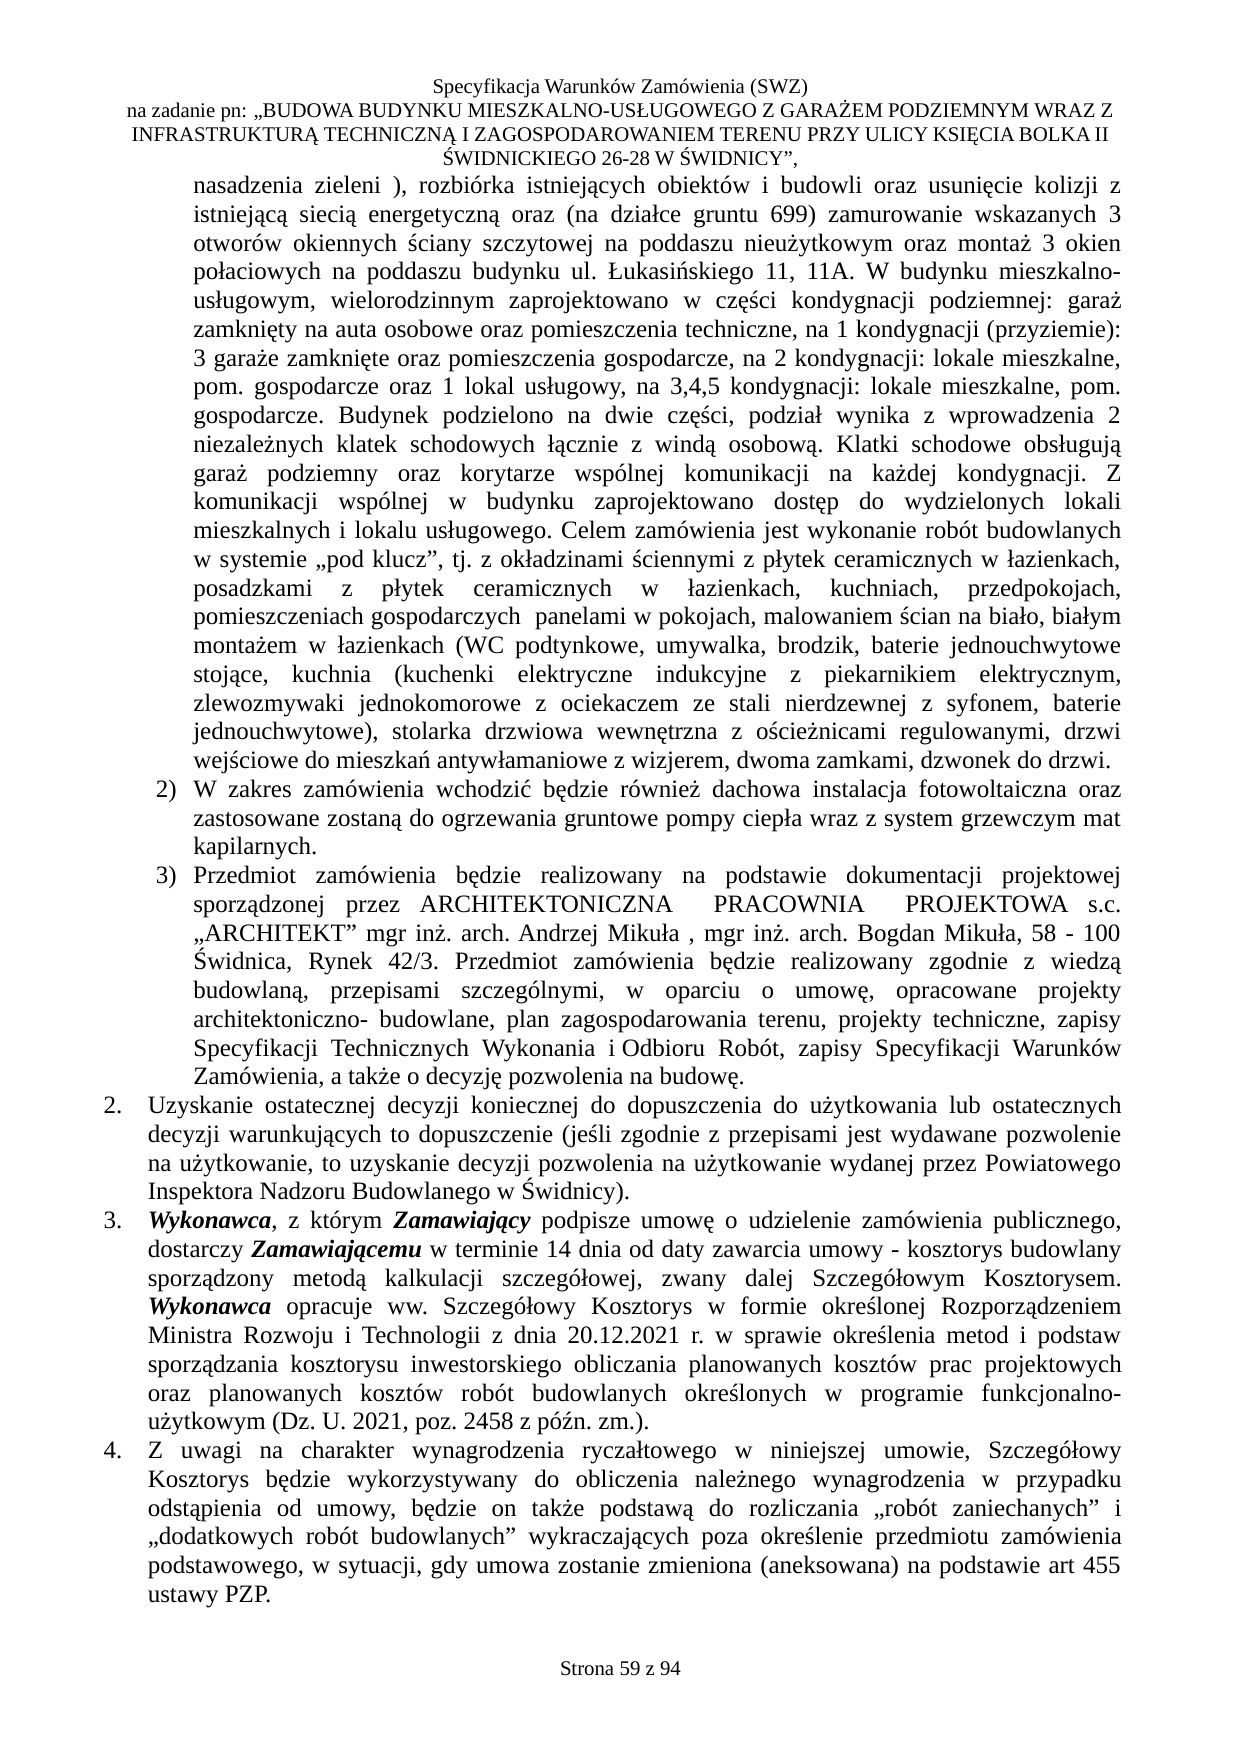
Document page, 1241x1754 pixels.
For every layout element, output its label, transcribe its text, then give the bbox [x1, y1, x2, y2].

list Z uwagi na charakter wynagrodzenia ryczałtowego w niniejszej umowie, Szczegółowy Kosztorys będzie wykorzystywany do obliczenia należnego wynagrodzenia w przypadku odstąpienia od umowy, będzie on także podstawą do rozliczania „robót zaniechanych” i „dodatkowych robót budowlanych” wykraczających poza określenie przedmiotu zamówienia podstawowego, w sytuacji, gdy umowa zostanie zmieniona (aneksowana) na podstawie art 455 ustawy PZP. [103, 1435, 1122, 1608]
list W zakres zamówienia wchodzić będzie również dachowa instalacja fotowoltaiczna oraz zastosowane zostaną do ogrzewania gruntowe pompy ciepła wraz z system grzewczym mat kapilarnych. [156, 774, 1122, 860]
list Wykonawca, z którym Zamawiający podpisze umowę o udzielenie zamówienia publicznego, dostarczy Zamawiającemu w terminie 14 dnia od daty zawarcia umowy - kosztorys budowlany sporządzony metodą kalkulacji szczegółowej, zwany dalej Szczegółowym Kosztorysem. Wykonawca opracuje ww. Szczegółowy Kosztorys w formie określonej Rozporządzeniem Ministra Rozwoju i Technologii z dnia 20.12.2021 r. w sprawie określenia metod i podstaw sporządzania kosztorysu inwestorskiego obliczania planowanych kosztów prac projektowych oraz planowanych kosztów robót budowlanych określonych w programie funkcjonalno-użytkowym (Dz. U. 2021, poz. 2458 z późn. zm.). [103, 1205, 1122, 1435]
list Przedmiot zamówienia będzie realizowany na podstawie dokumentacji projektowej sporządzonej przez ARCHITEKTONICZNA PRACOWNIA PROJEKTOWA s.c. „ARCHITEKT” mgr inż. arch. Andrzej Mikuła , mgr inż. arch. Bogdan Mikuła, 58 - 100 Świdnica, Rynek 42/3. Przedmiot zamówienia będzie realizowany zgodnie z wiedzą budowlaną, przepisami szczególnymi, w oparciu o umowę, opracowane projekty architektoniczno- budowlane, plan zagospodarowania terenu, projekty techniczne, zapisy Specyfikacji Technicznych Wykonania i Odbioru Robót, zapisy Specyfikacji Warunków Zamówienia, a także o decyzję pozwolenia na budowę. [156, 860, 1122, 1090]
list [156, 170, 1122, 774]
list Uzyskanie ostatecznej decyzji koniecznej do dopuszczenia do użytkowania lub ostatecznych decyzji warunkujących to dopuszczenie (jeśli zgodnie z przepisami jest wydawane pozwolenie na użytkowanie, to uzyskanie decyzji pozwolenia na użytkowanie wydanej przez Powiatowego Inspektora Nadzoru Budowlanego w Świdnicy). [103, 1090, 1122, 1205]
